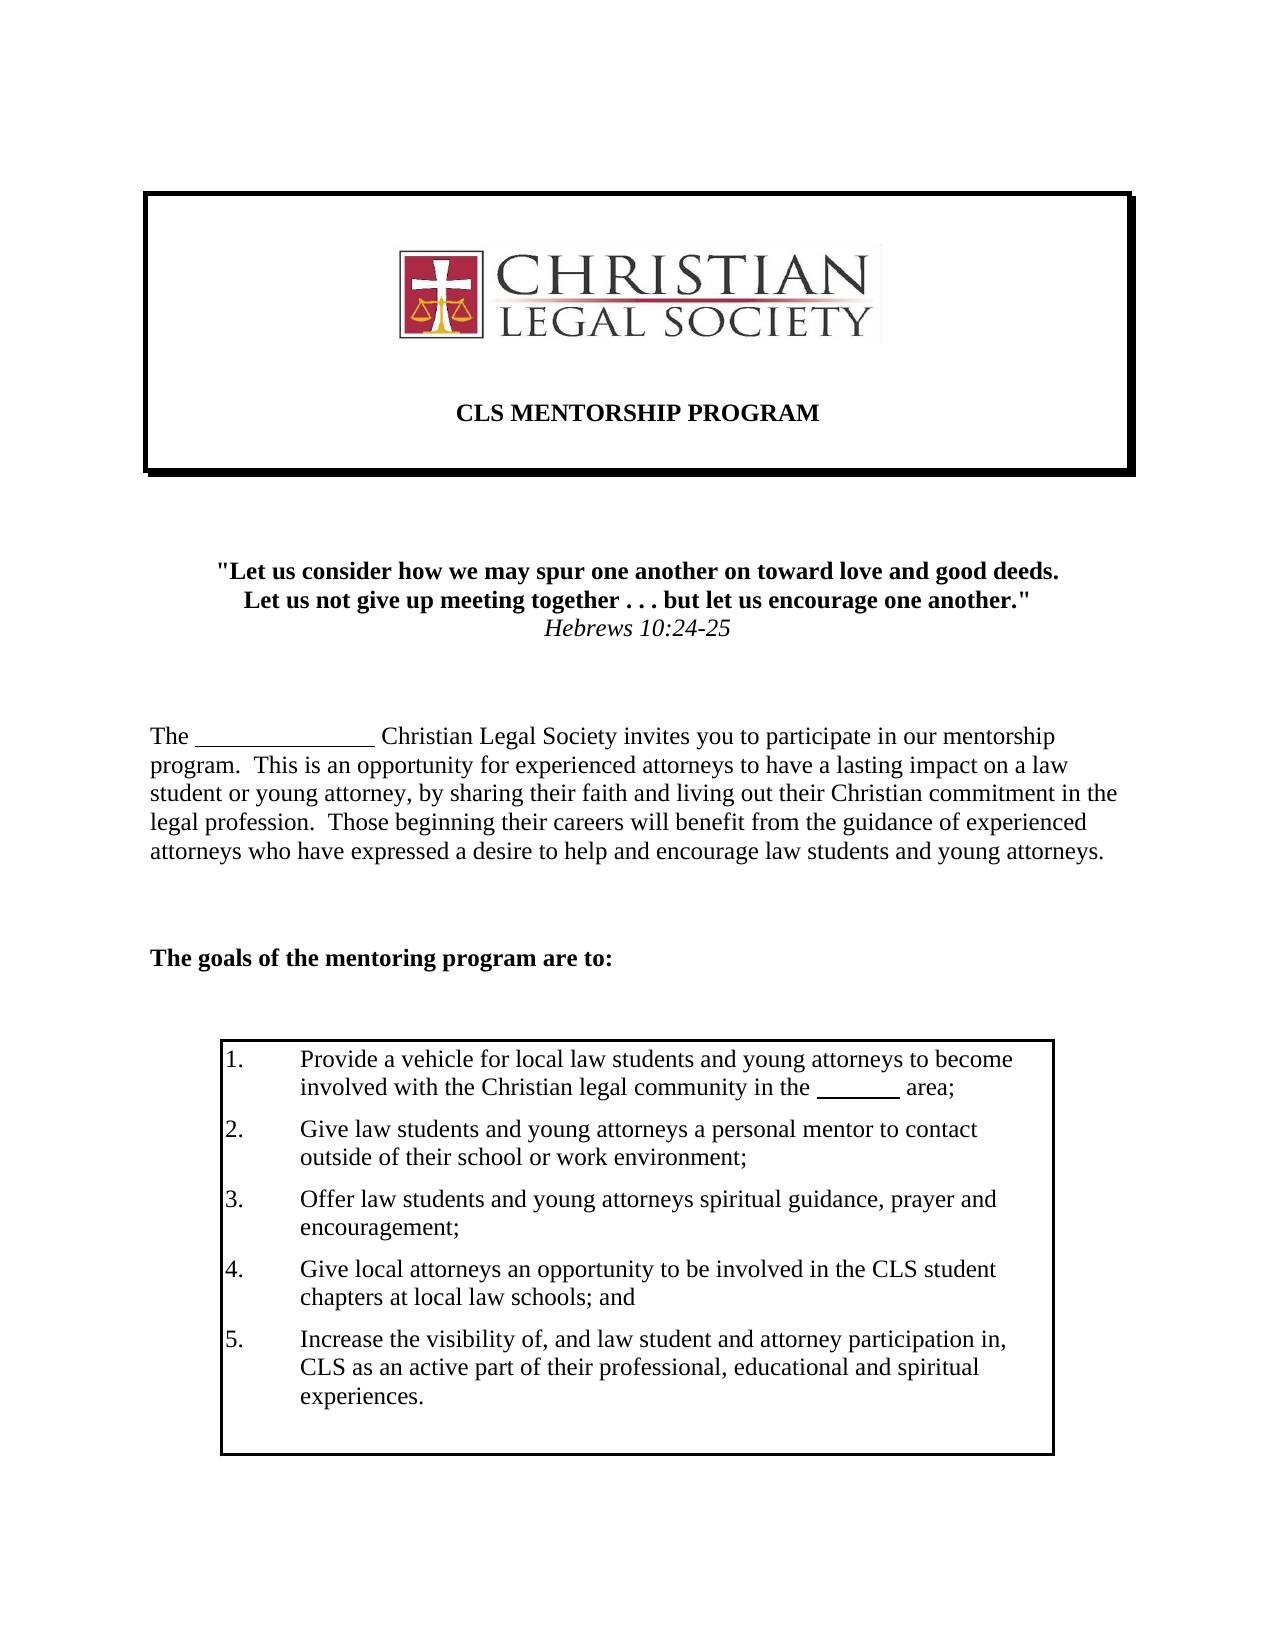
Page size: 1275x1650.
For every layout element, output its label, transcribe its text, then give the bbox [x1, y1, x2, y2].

text The Christian Legal Society invites you to participate in our mentorship program. This is an opportunity for experienced attorneys to have a lasting impact on a law student or young attorney, by sharing their faith and living out their Christian commitment in the legal profession. Those beginning their careers will benefit from the guidance of experienced attorneys who have expressed a desire to help and encourage law students and young attorneys. [150, 721, 1125, 865]
text 2. Give law students and young attorneys a personal mentor to contact outside of their school or work environment; [223, 1108, 1052, 1171]
text The goals of the mentoring program are to: [150, 943, 1050, 972]
text CLS MENTORSHIP PROGRAM [148, 391, 1127, 427]
text 1. Provide a vehicle for local law students and young attorneys to become involved with the Christian legal community in the area; [223, 1042, 1052, 1101]
text 4. Give local attorneys an opportunity to be involved in the CLS student chapters at local law schools; and [223, 1248, 1052, 1311]
picture [393, 244, 882, 344]
text "Let us consider how we may spur one another on toward love and good deeds. Let us not give up meeting together . . . but let us encourage one another." Hebrews 10:24-25 [150, 556, 1125, 642]
text 3. Offer law students and young attorneys spiritual guidance, prayer and encouragement; [223, 1178, 1052, 1241]
text 5. Increase the visibility of, and law student and attorney participation in, CLS as an active part of their professional, educational and spiritual experiences. [223, 1318, 1052, 1410]
